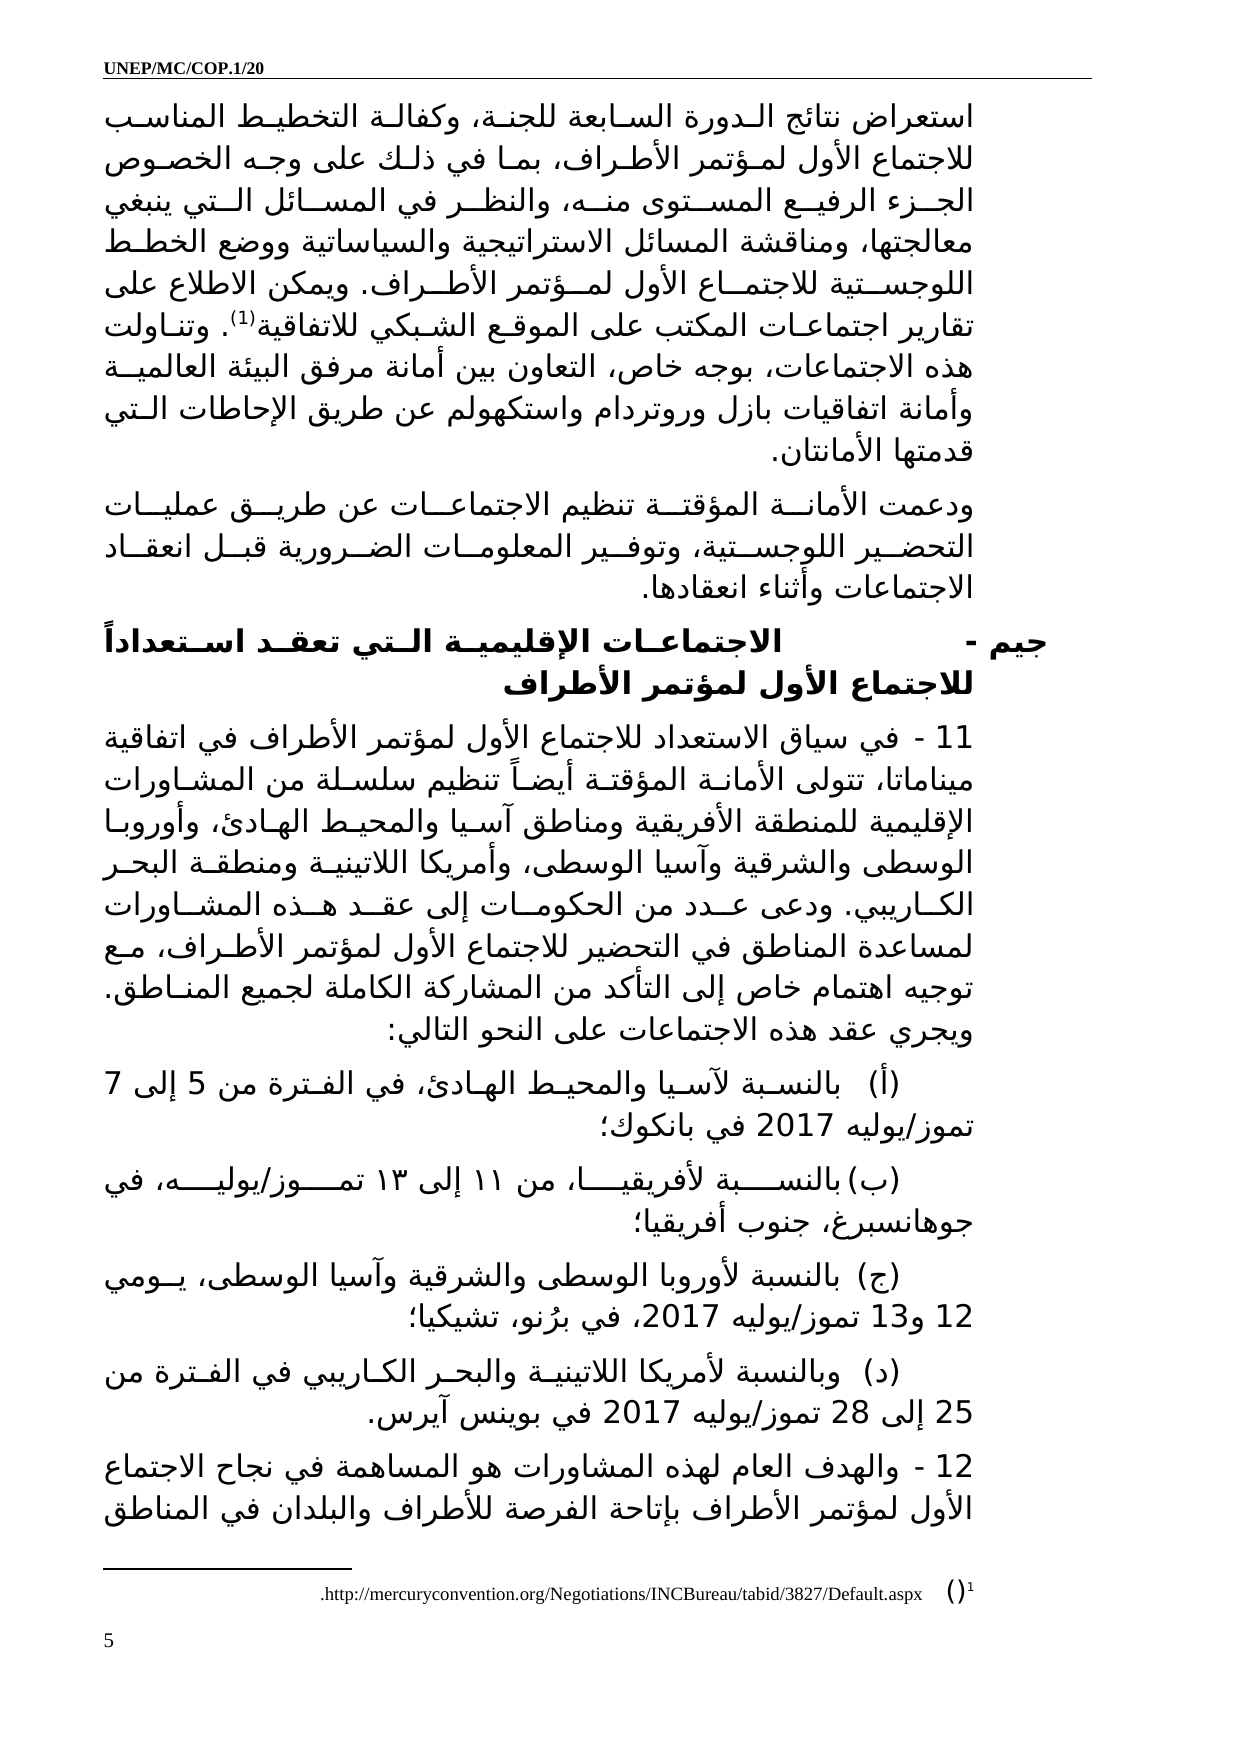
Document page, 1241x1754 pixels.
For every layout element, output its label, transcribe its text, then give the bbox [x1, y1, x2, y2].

text جيم - الاجتماعات الإقليمية التي تعقد استعداداً للاجتماع الأول لمؤتمر الأطراف [103, 619, 1048, 703]
text (ب) بالنسبة لأفريقيا، من ١١ إلى ١٣ تموز/يوليه، في جوهانسبرغ، جنوب أفريقيا؛ [103, 1157, 974, 1240]
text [103, 1444, 974, 1528]
text (د) وبالنسبة لأمريكا اللاتينية والبحر الكاريبي في الفترة من 25 إلى 28 تموز/يوليه 2017 في بوينس آيرس. [103, 1349, 974, 1432]
text (ج) بالنسبة لأوروبا الوسطى والشرقية وآسيا الوسطى، يومي 12 و13 تموز/يوليه 2017، في برُنو، تشيكيا؛ [103, 1253, 974, 1336]
text (أ) بالنسبة لآسيا والمحيط الهادئ، في الفترة من 5 إلى 7 تموز/يوليه 2017 في بانكوك؛ [103, 1061, 974, 1144]
list ودعمت الأمانة المؤقتة تنظيم الاجتماعات عن طريق عمليات التحضير اللوجستية، وتوفير المعلومات الضرورية قبل انعقاد الاجتماعات وأثناء انعقادها. [103, 482, 974, 607]
text 11 - في سياق الاستعداد للاجتماع الأول لمؤتمر الأطراف في اتفاقية ميناماتا، تتولى الأمانة المؤقتة أيضاً تنظيم سلسلة من المشاورات الإقليمية للمنطقة الأفريقية ومناطق آسيا والمحيط الهادئ، وأوروبا الوسطى والشرقية وآسيا الوسطى، وأمريكا اللاتينية ومنطقة البحر الكاريبي. ودعى عدد من الحكومات إلى عقد هذه المشاورات لمساعدة المناطق في التحضير للاجتماع الأول لمؤتمر الأطراف، مع توجيه اهتمام خاص إلى التأكد من المشاركة الكاملة لجميع المناطق. ويجري عقد هذه الاجتماعات على النحو التالي: [103, 715, 974, 1049]
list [103, 94, 974, 469]
